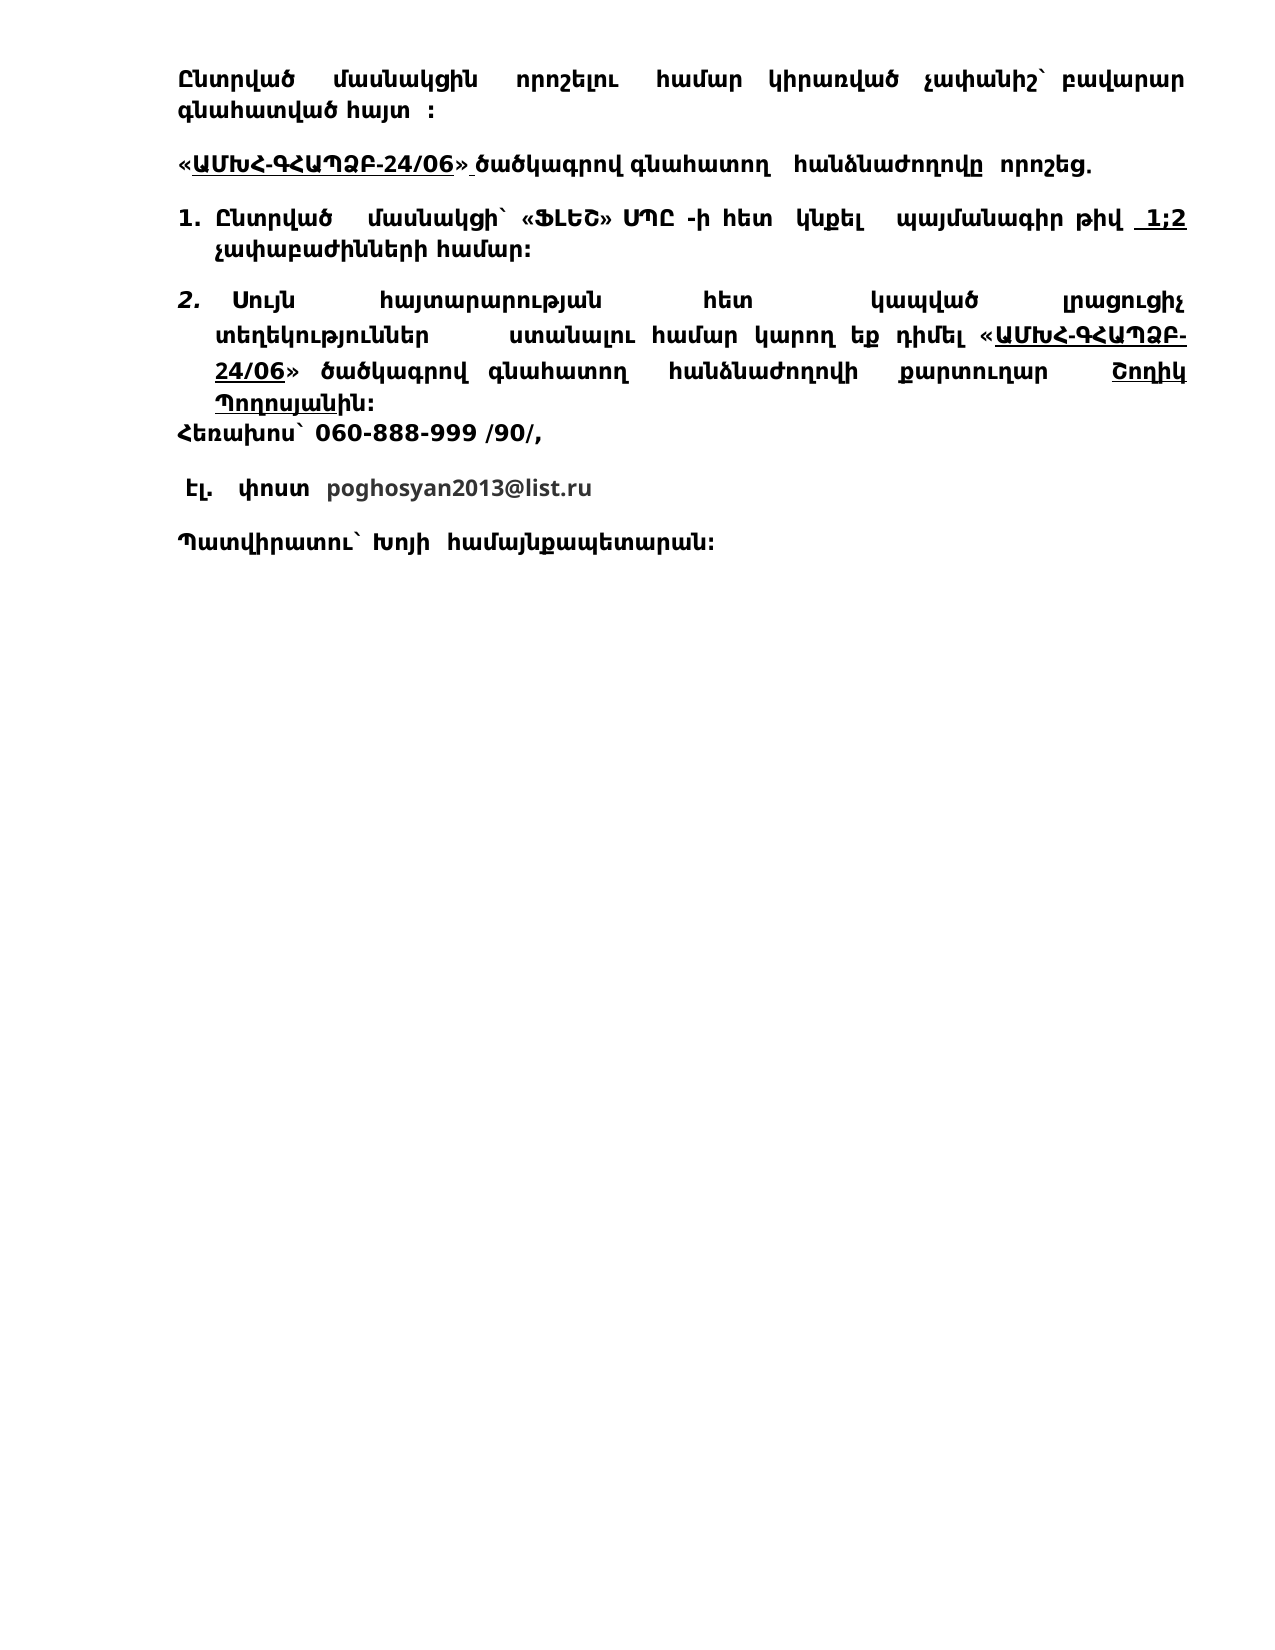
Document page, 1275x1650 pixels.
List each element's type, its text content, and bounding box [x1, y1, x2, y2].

text Պատվիրատու` Խոյի համայնքապետարան։ [177, 529, 1186, 555]
list Սույն հայտարարության հետ կապված լրացուցիչ տեղեկություններ ստանալու համար կարող եք դիմել «ԱՄԽՀ-ԳՀԱՊՁԲ-24/06» ծածկագրով գնահատող հանձնաժողովի քարտուղար Շողիկ Պողոսյանին: [177, 287, 1186, 417]
list Ընտրված մասնակցի` «ՖԼԵՇ» ՍՊԸ -ի հետ կնքել պայմանագիր թիվ 1;2 չափաբաժինների համար: [177, 205, 1186, 263]
text էլ. փոստ poghosyan2013@list.ru [177, 472, 1186, 503]
text Հեռախոս` 060-888-999 /90/, [177, 421, 1186, 447]
text Ընտրված մասնակցին որոշելու համար կիրառված չափանիշ` բավարար գնահատված հայտ : [177, 66, 1186, 123]
text «ԱՄԽՀ-ԳՀԱՊՁԲ-24/06» ծածկագրով գնահատող հանձնաժողովը որոշեց․ [177, 148, 1186, 179]
